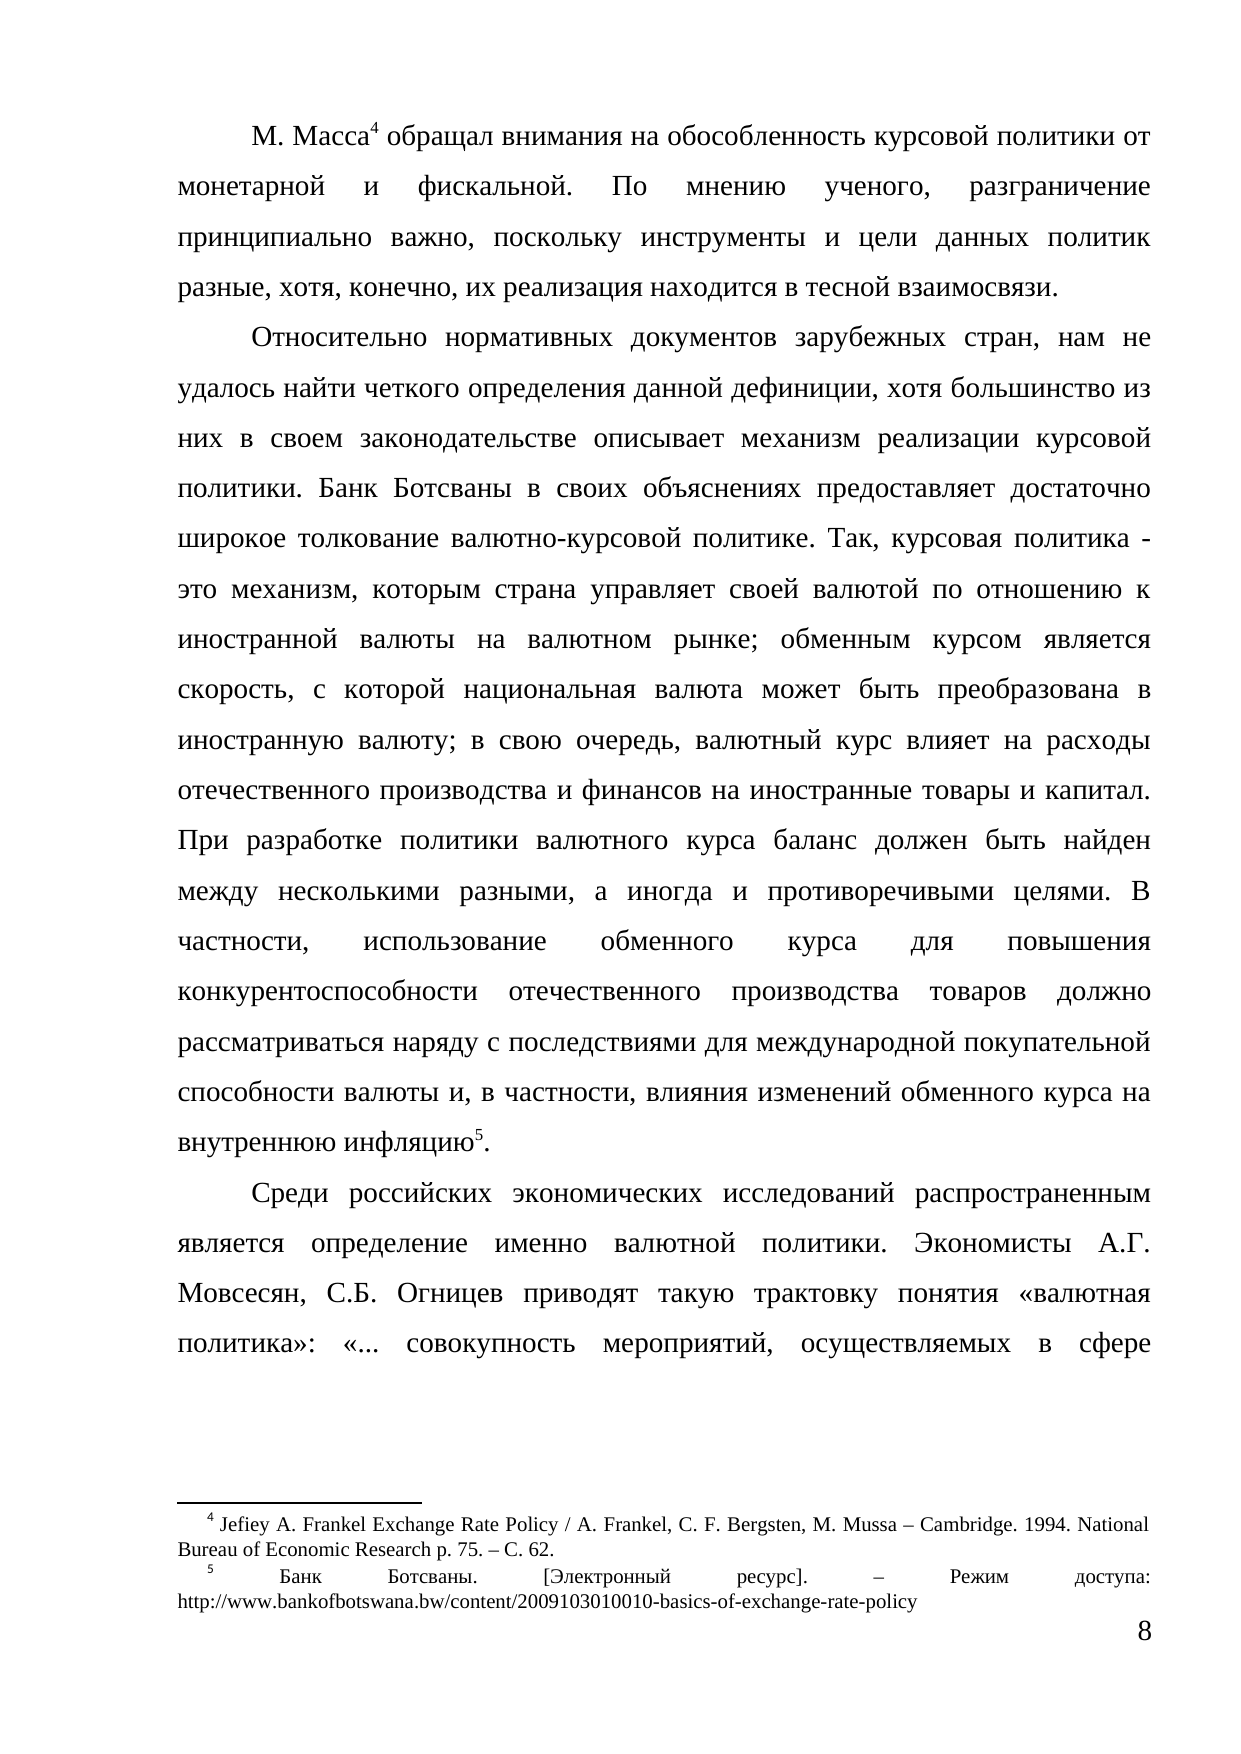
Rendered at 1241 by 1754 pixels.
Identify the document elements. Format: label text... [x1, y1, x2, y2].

text М. Масса обращал внимания на обособленность курсовой политики от монетарной и фискальной. По мнению ученого, разграничение принципиально важно, поскольку инструменты и цели данных политик разные, хотя, конечно, их реализация находится в тесной взаимосвязи. [177, 118, 1152, 303]
text Относительно нормативных документов зарубежных стран, нам не удалось найти четкого определения данной дефиниции, хотя большинство из них в своем законодательстве описывает механизм реализации курсовой политики. Банк Ботсваны в своих объяснениях предоставляет достаточно широкое толкование валютно-курсовой политике. Так, курсовая политика - это механизм, которым страна управляет своей валютой по отношению к иностранной валюты на валютном рынке; обменным курсом является скорость, с которой национальная валюта может быть преобразована в иностранную валюту; в свою очередь, валютный курс влияет на расходы отечественного производства и финансов на иностранные товары и капитал. При разработке политики валютного курса баланс должен быть найден между несколькими разными, а иногда и противоречивыми целями. В частности, использование обменного курса для повышения конкурентоспособности отечественного производства товаров должно рассматриваться наряду с последствиями для международной покупательной способности валюты и, в частности, влияния изменений обменного курса на внутреннюю инфляцию. [177, 319, 1152, 1158]
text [177, 1175, 1152, 1359]
